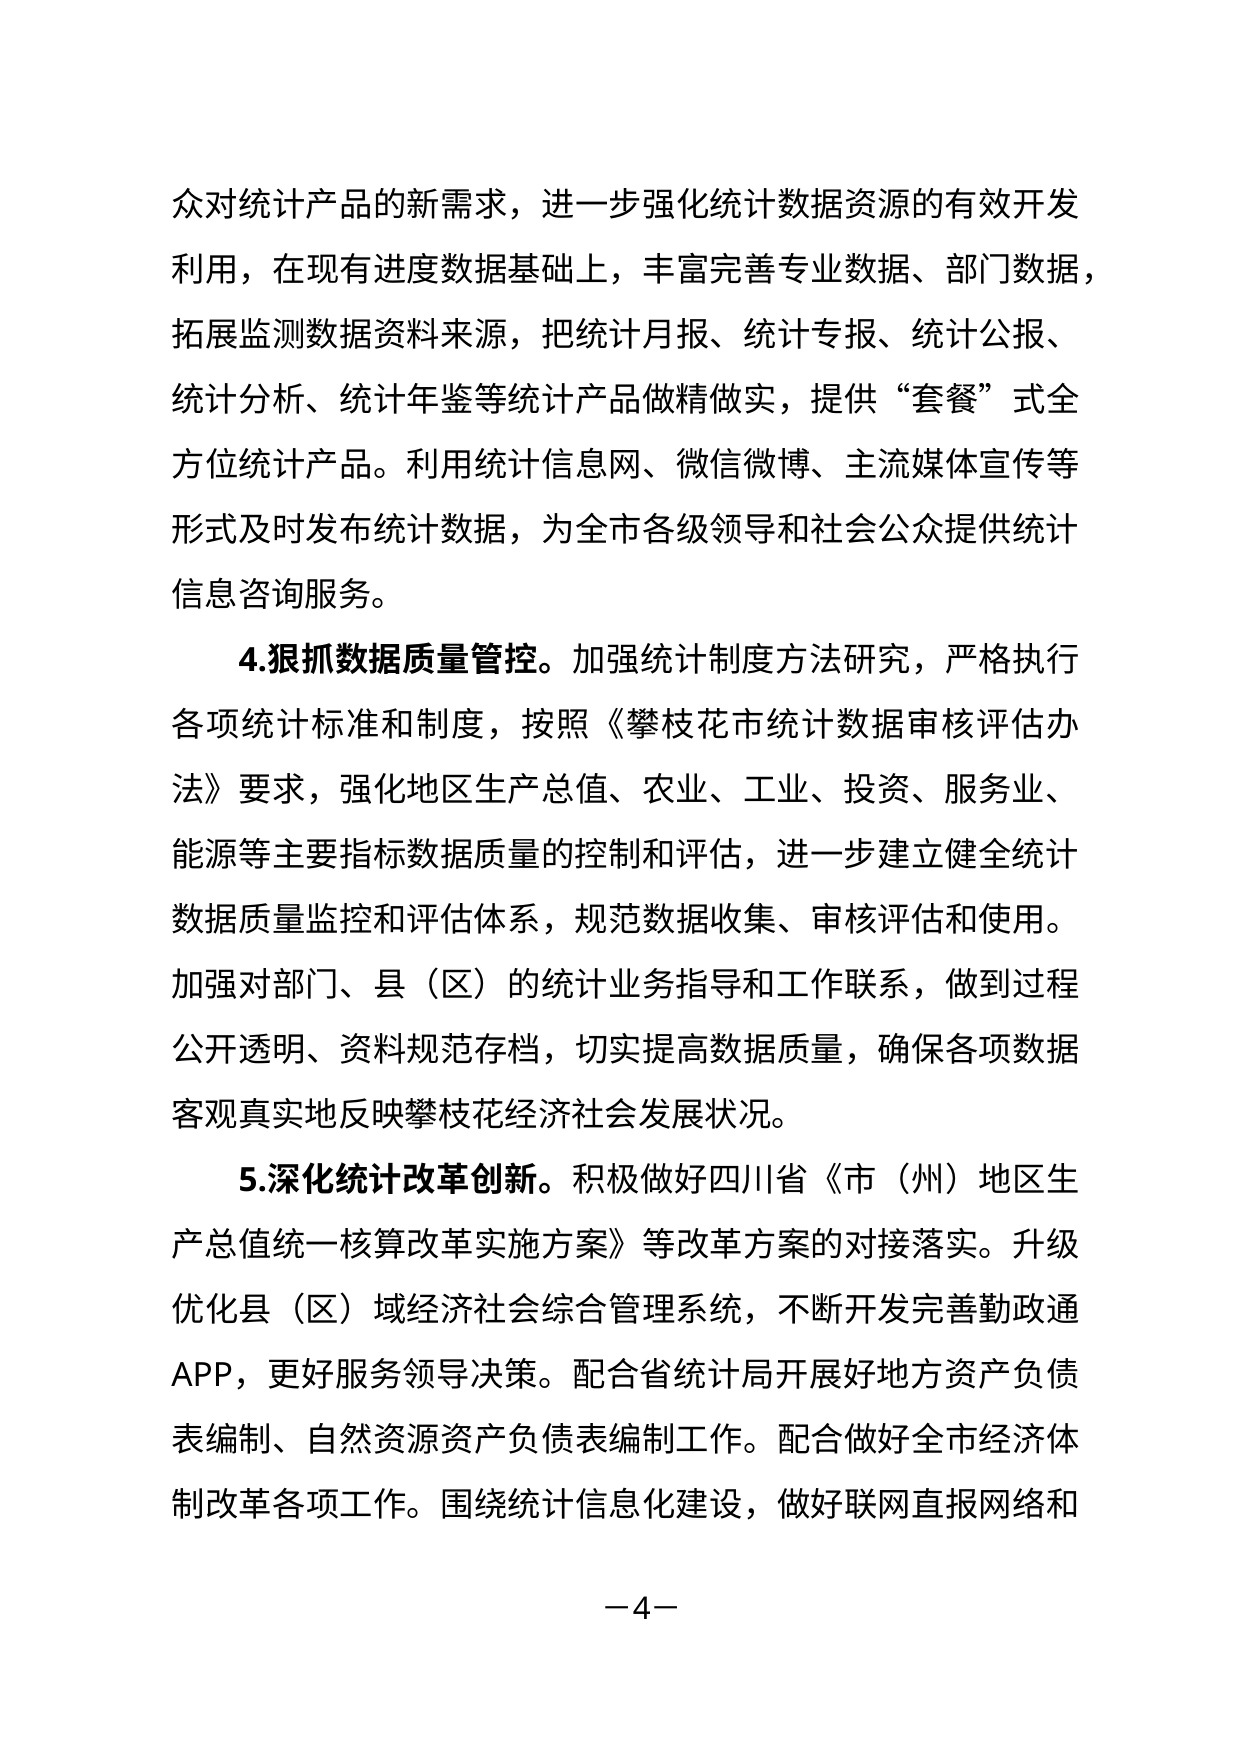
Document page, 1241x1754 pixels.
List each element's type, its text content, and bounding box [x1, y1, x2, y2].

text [171, 1144, 1081, 1534]
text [171, 169, 1081, 624]
text 4.狠抓数据质量管控。加强统计制度方法研究，严格执行各项统计标准和制度，按照《攀枝花市统计数据审核评估办法》要求，强化地区生产总值、农业、工业、投资、服务业、能源等主要指标数据质量的控制和评估，进一步建立健全统计数据质量监控和评估体系，规范数据收集、审核评估和使用。加强对部门、县（区）的统计业务指导和工作联系，做到过程公开透明、资料规范存档，切实提高数据质量，确保各项数据客观真实地反映攀枝花经济社会发展状况。 [171, 624, 1081, 1144]
